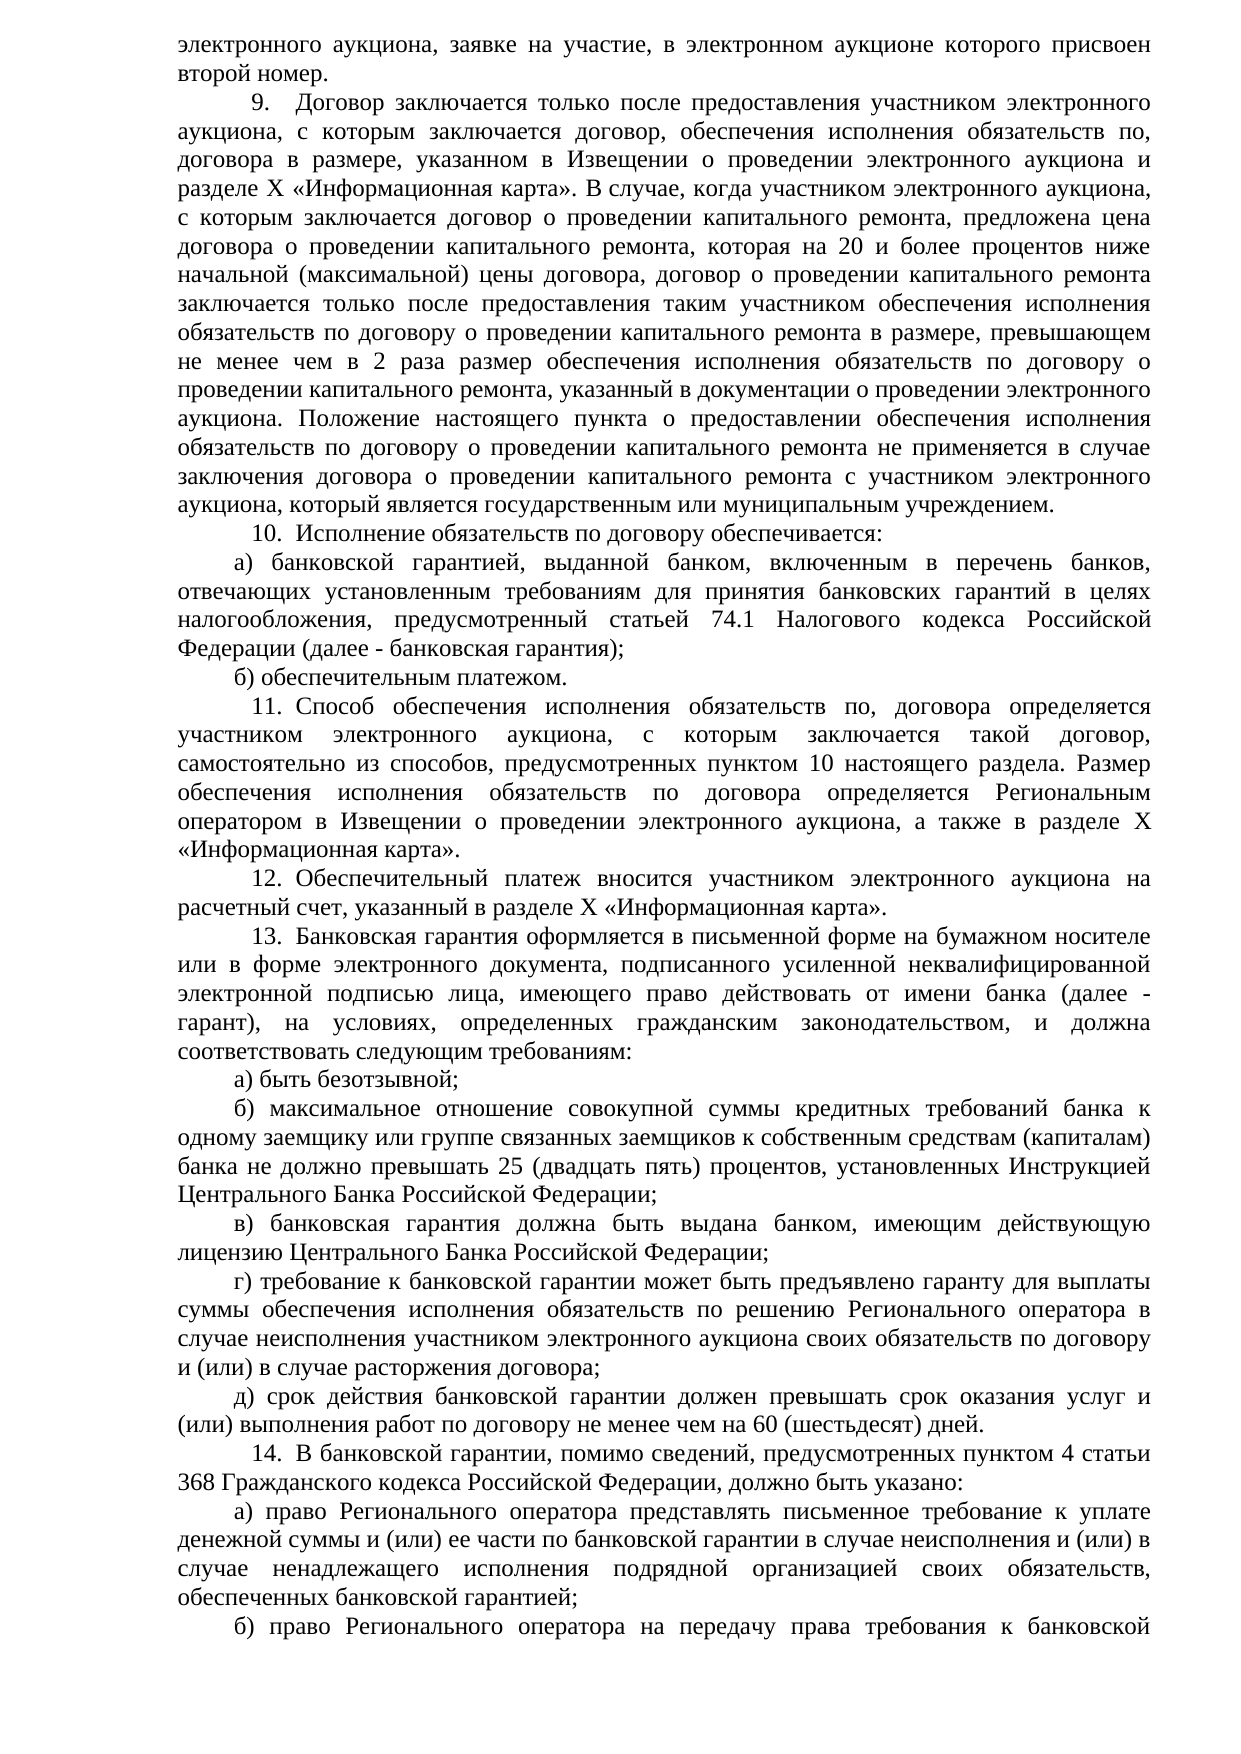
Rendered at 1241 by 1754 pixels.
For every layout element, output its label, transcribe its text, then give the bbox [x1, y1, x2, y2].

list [177, 29, 1152, 87]
list Банковская гарантия оформляется в письменной форме на бумажном носителе или в форме электронного документа, подписанного усиленной неквалифицированной электронной подписью лица, имеющего право действовать от имени банка (далее - гарант), на условиях, определенных гражданским законодательством, и должна соответствовать следующим требованиям: [177, 921, 1152, 1064]
text г) требование к банковской гарантии может быть предъявлено гаранту для выплаты суммы обеспечения исполнения обязательств по решению Регионального оператора в случае неисполнения участником электронного аукциона своих обязательств по договору и (или) в случае расторжения договора; [177, 1266, 1152, 1381]
list В банковской гарантии, помимо сведений, предусмотренных пунктом 4 статьи 368 Гражданского кодекса Российской Федерации, должно быть указано: [177, 1438, 1152, 1496]
text а) банковской гарантией, выданной банком, включенным в перечень банков, отвечающих установленным требованиям для принятия банковских гарантий в целях налогообложения, предусмотренный статьей 74.1 Налогового кодекса Российской Федерации (далее - банковская гарантия); [177, 547, 1152, 662]
text а) право Регионального оператора представлять письменное требование к уплате денежной суммы и (или) ее части по банковской гарантии в случае неисполнения и (или) в случае ненадлежащего исполнения подрядной организацией своих обязательств, обеспеченных банковской гарантией; [177, 1496, 1152, 1611]
list Обеспечительный платеж вносится участником электронного аукциона на расчетный счет, указанный в разделе X «Информационная карта». [177, 863, 1152, 921]
text б) максимальное отношение совокупной суммы кредитных требований банка к одному заемщику или группе связанных заемщиков к собственным средствам (капиталам) банка не должно превышать 25 (двадцать пять) процентов, установленных Инструкцией Центрального Банка Российской Федерации; [177, 1093, 1152, 1208]
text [177, 1611, 1152, 1639]
text а) быть безотзывной; [177, 1064, 1152, 1093]
text б) обеспечительным платежом. [177, 662, 1152, 691]
text в) банковская гарантия должна быть выдана банком, имеющим действующую лицензию Центрального Банка Российской Федерации; [177, 1208, 1152, 1266]
list Договор заключается только после предоставления участником электронного аукциона, с которым заключается договор, обеспечения исполнения обязательств по, договора в размере, указанном в Извещении о проведении электронного аукциона и разделе X «Информационная карта». В случае, когда участником электронного аукциона, с которым заключается договор о проведении капитального ремонта, предложена цена договора о проведении капитального ремонта, которая на 20 и более процентов ниже начальной (максимальной) цены договора, договор о проведении капитального ремонта заключается только после предоставления таким участником обеспечения исполнения обязательств по договору о проведении капитального ремонта в размере, превышающем не менее чем в 2 раза размер обеспечения исполнения обязательств по договору о проведении капитального ремонта, указанный в документации о проведении электронного аукциона. Положение настоящего пункта о предоставлении обеспечения исполнения обязательств по договору о проведении капитального ремонта не применяется в случае заключения договора о проведении капитального ремонта с участником электронного аукциона, который является государственным или муниципальным учреждением. [177, 87, 1152, 202]
list Исполнение обязательств по договору обеспечивается: [177, 518, 1152, 547]
list Способ обеспечения исполнения обязательств по, договора определяется участником электронного аукциона, с которым заключается такой договор, самостоятельно из способов, предусмотренных пунктом 10 настоящего раздела. Размер обеспечения исполнения обязательств по договора определяется Региональным оператором в Извещении о проведении электронного аукциона, а также в разделе X «Информационная карта». [177, 691, 1152, 863]
text д) срок действия банковской гарантии должен превышать срок оказания услуг и (или) выполнения работ по договору не менее чем на 60 (шестьдесят) дней. [177, 1381, 1152, 1438]
